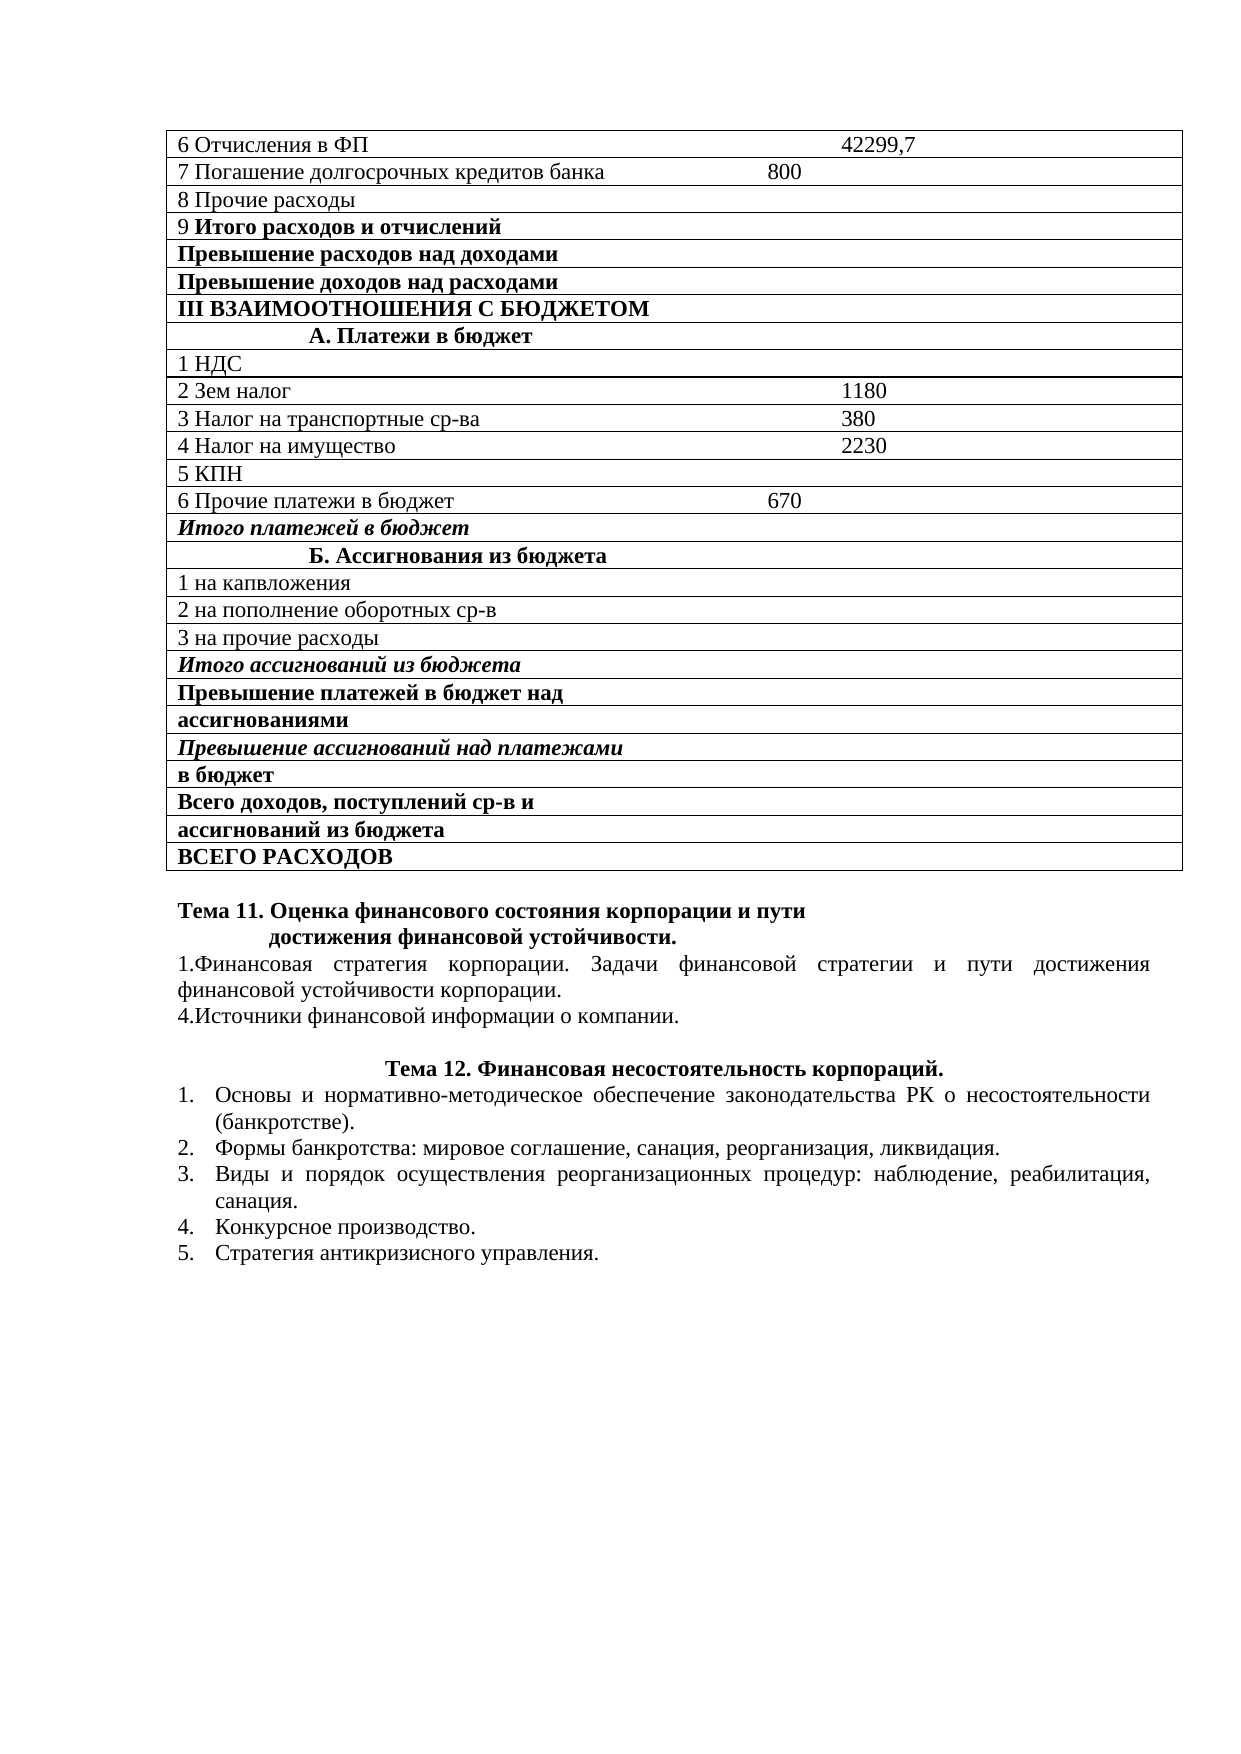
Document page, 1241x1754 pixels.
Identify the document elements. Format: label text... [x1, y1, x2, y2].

list Основы и нормативно-методическое обеспечение законодательства РК о несостоятельности (банкротстве). [177, 1081, 1152, 1134]
table_cell III ВЗАИМООТНОШЕНИЯ С БЮДЖЕТОМ [167, 295, 1182, 322]
text 4.Источники финансовой информации о компании. [177, 1002, 1152, 1029]
table_cell Превышение ассигнований над платежами [167, 734, 1182, 760]
table_cell Превышение расходов над доходами [167, 240, 1182, 267]
table_cell 4 Налог на имущество 2230 [167, 432, 1182, 458]
text 1.Финансовая стратегия корпорации. Задачи финансовой стратегии и пути достижения финансовой устойчивости корпорации. [177, 949, 1152, 1002]
table_cell 2 Зем налог 1180 [167, 378, 1182, 404]
table_cell 3 на прочие расходы [167, 624, 1182, 650]
table_cell ВСЕГО РАСХОДОВ [167, 843, 1182, 869]
table_cell 2 на пополнение оборотных ср-в [167, 597, 1182, 623]
table_cell 6 Отчисления в ФП 42299,7 [167, 131, 1182, 157]
table_cell ассигнованиями [167, 706, 1182, 732]
table_cell А. Платежи в бюджет [167, 323, 1182, 349]
table_cell 5 КПН [167, 460, 1182, 486]
list Виды и порядок осуществления реорганизационных процедур: наблюдение, реабилитация, санация. [177, 1160, 1152, 1213]
table_cell 6 Прочие платежи в бюджет 670 [167, 487, 1182, 513]
table_cell Превышение доходов над расходами [167, 268, 1182, 294]
table_cell Б. Ассигнования из бюджета [167, 542, 1182, 568]
table_cell Итого ассигнований из бюджета [167, 651, 1182, 678]
table_cell 7 Погашение долгосрочных кредитов банка 800 [167, 158, 1182, 184]
table_cell Всего доходов, поступлений ср-в и [167, 788, 1182, 815]
table_cell 1 на капвложения [167, 569, 1182, 596]
list Стратегия антикризисного управления. [177, 1239, 1152, 1266]
table_cell в бюджет [167, 761, 1182, 787]
table_cell 3 Налог на транспортные ср-ва 380 [167, 405, 1182, 431]
list Конкурсное производство. [177, 1213, 1152, 1239]
table_cell 8 Прочие расходы [167, 186, 1182, 212]
table_cell Итого платежей в бюджет [167, 514, 1182, 541]
text достижения финансовой устойчивости. [177, 923, 1152, 949]
list Формы банкротства: мировое соглашение, санация, реорганизация, ликвидация. [177, 1134, 1152, 1160]
table_cell 1 НДС [167, 350, 1182, 376]
table_cell Превышение платежей в бюджет над [167, 679, 1182, 705]
table_cell 9 Итого расходов и отчислений [167, 213, 1182, 239]
table_cell ассигнований из бюджета [167, 816, 1182, 842]
text Тема 12. Финансовая несостоятельность корпораций. [177, 1055, 1152, 1081]
text Тема 11. Оценка финансового состояния корпорации и пути [177, 897, 1152, 923]
